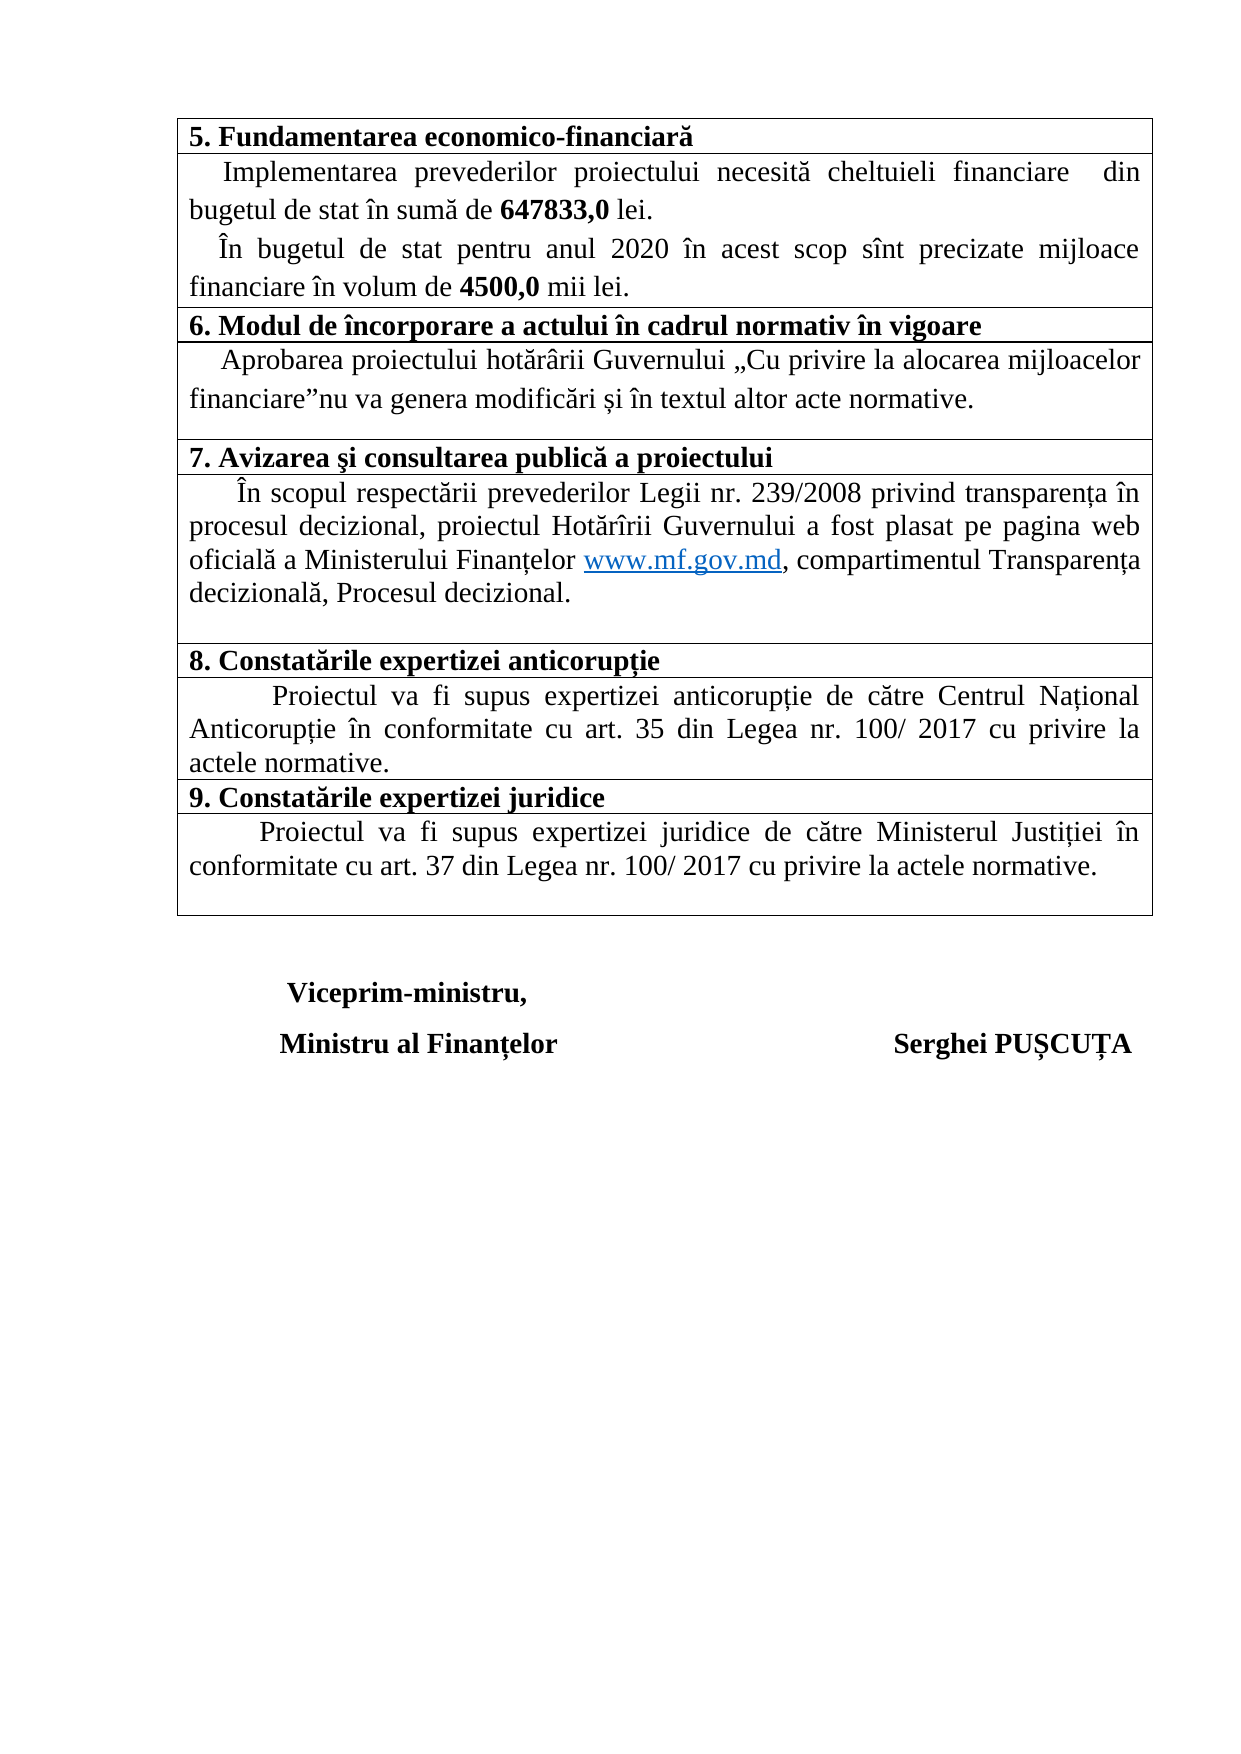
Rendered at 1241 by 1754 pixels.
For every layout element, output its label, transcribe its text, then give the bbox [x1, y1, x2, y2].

table_cell 8. Constatările expertizei anticorupție [178, 644, 1152, 677]
text Ministru al Finanțelor Serghei PUȘCUȚA [177, 1026, 1152, 1059]
table_cell 6. Modul de încorporare a actului în cadrul normativ în vigoare [178, 308, 1152, 341]
table_cell 9. Constatările expertizei juridice [178, 780, 1152, 813]
table_cell Proiectul va fi supus expertizei anticorupție de către Centrul Național Anticorupție în conformitate cu art. 35 din Legea nr. 100/ 2017 cu privire la actele normative. [390, 678, 1152, 779]
text Viceprim-ministru, [177, 975, 1152, 1009]
table_cell Proiectul va fi supus expertizei juridice de către Ministerul Justiției în conformitate cu art. 37 din Legea nr. 100/ 2017 cu privire la actele normative. [178, 814, 1152, 915]
table_cell 7. Avizarea şi consultarea publică a proiectului [178, 440, 1152, 474]
table_cell Implementarea prevederilor proiectului necesită cheltuieli financiare din bugetul de stat în sumă de 647833,0 lei. În bugetul de stat pentru anul 2020 în acest scop sînt precizate mijloace financiare în volum de 4500,0 mii lei. [178, 154, 1152, 307]
table_cell În scopul respectării prevederilor Legii nr. 239/2008 privind transparența în procesul decizional, proiectul Hotărîrii Guvernului a fost plasat pe pagina web oficială a Ministerului Finanțelor www.mf.gov.md, compartimentul Transparența decizională, Procesul decizional. [178, 475, 1152, 642]
table_cell Aprobarea proiectului hotărârii Guvernului „Cu privire la alocarea mijloacelor financiare”nu va genera modificări și în textul altor acte normative. [178, 343, 1152, 439]
table_cell 5. Fundamentarea economico-financiară [178, 119, 1152, 153]
